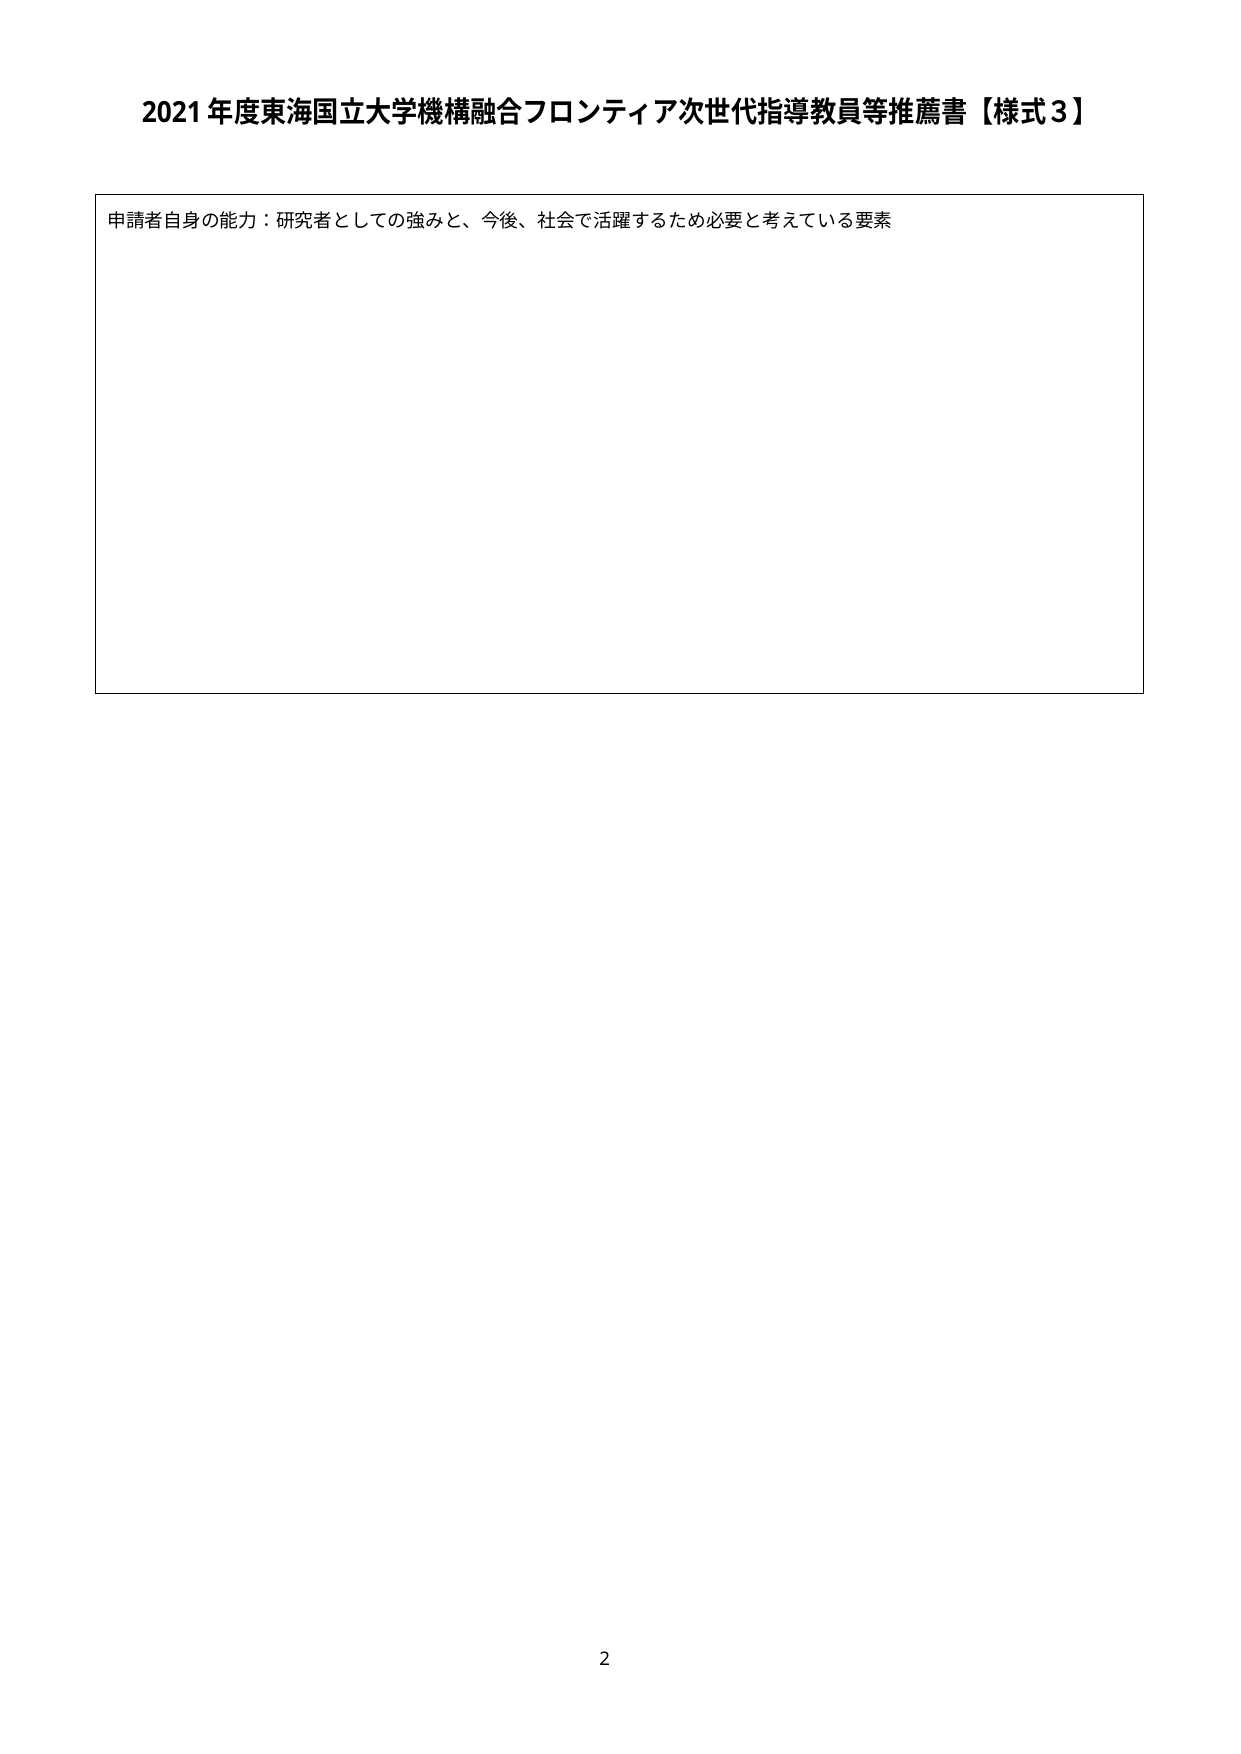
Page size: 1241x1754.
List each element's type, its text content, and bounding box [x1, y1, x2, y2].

table_cell 申請者自身の能力：研究者としての強みと、今後、社会で活躍するため必要と考えている要素 [96, 195, 1143, 693]
